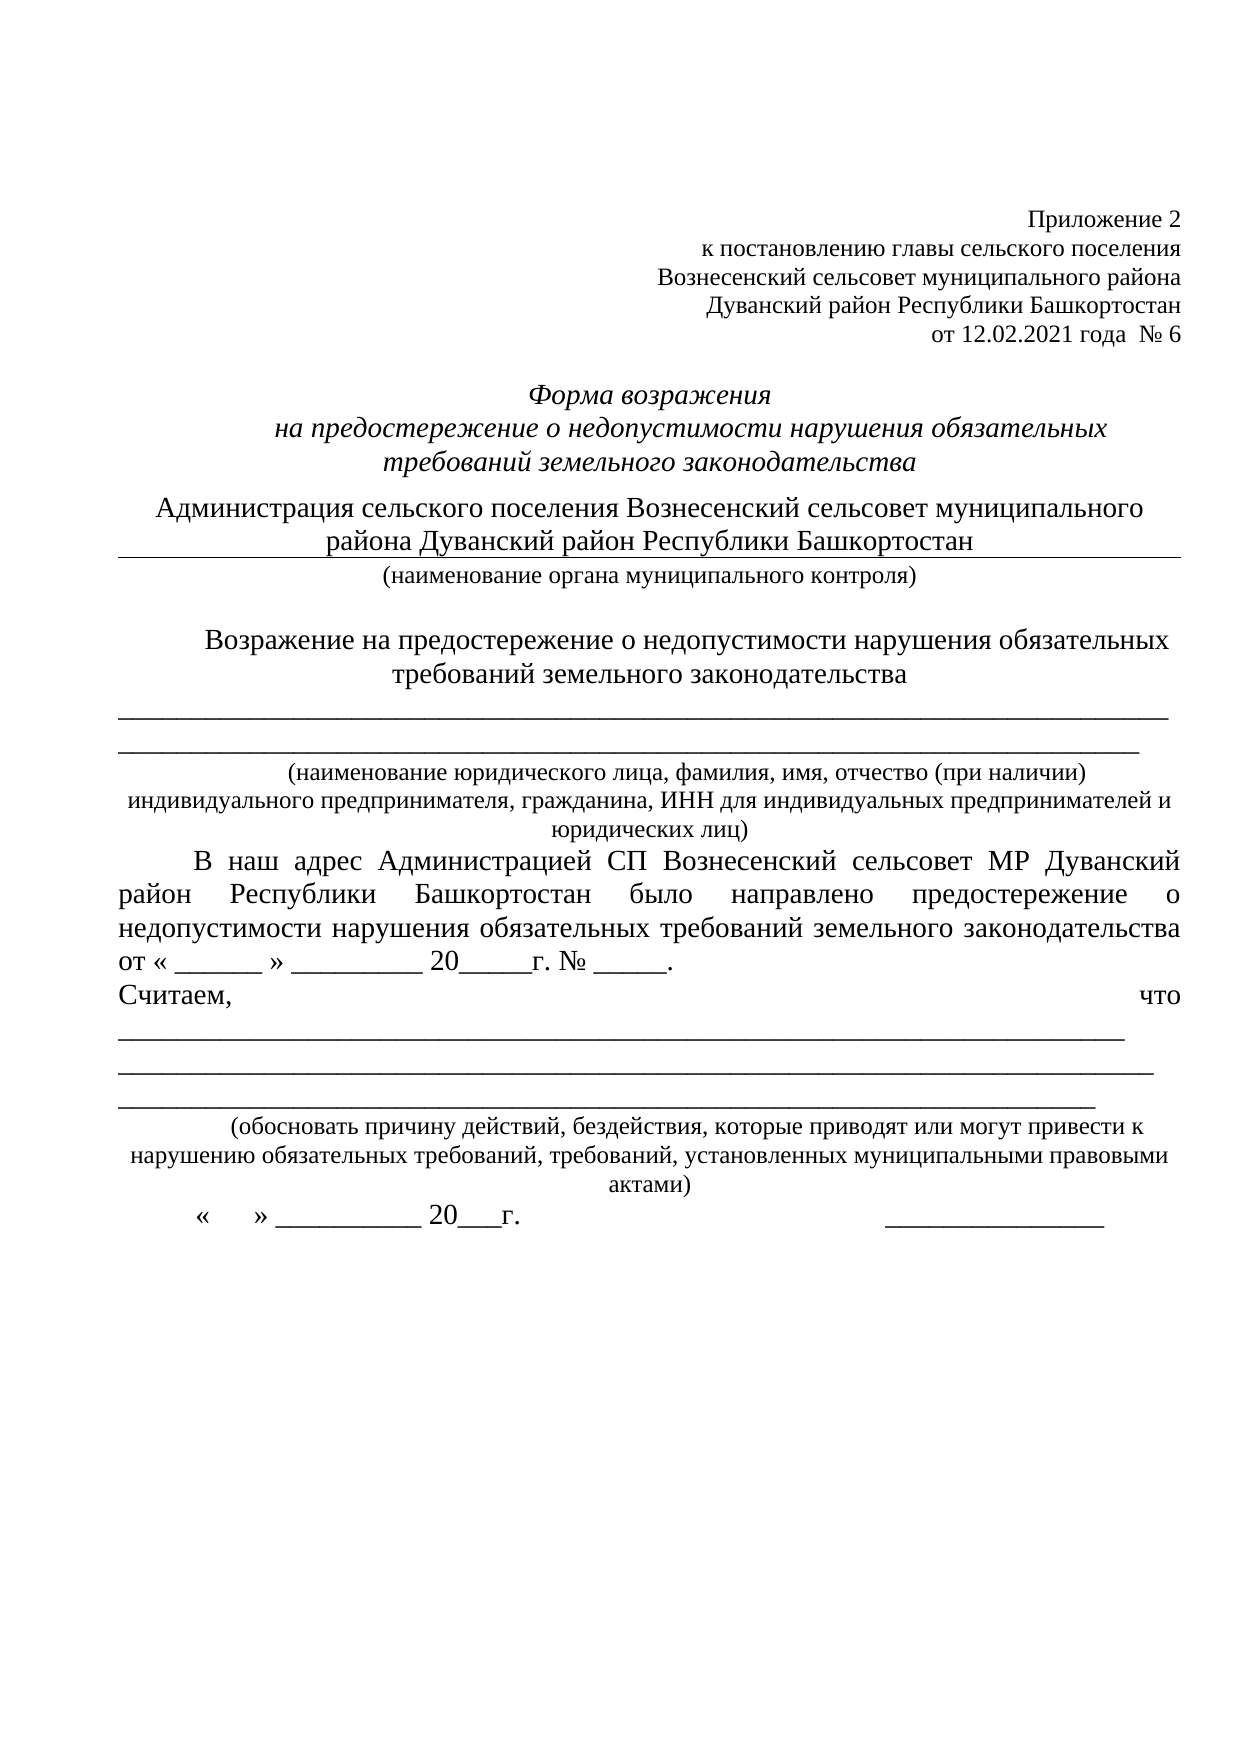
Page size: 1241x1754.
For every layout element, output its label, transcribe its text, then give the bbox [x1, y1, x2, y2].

text Приложение 2 [118, 204, 1181, 233]
text (наименование юридического лица, фамилия, имя, отчество (при наличии) индивидуального предпринимателя, гражданина, ИНН для индивидуальных предпринимателей и юридических лиц) [118, 757, 1181, 843]
text (наименование органа муниципального контроля) [118, 558, 1181, 589]
text ___________________________________________________________________ [118, 1078, 1181, 1111]
text Считаем, что _____________________________________________________________________ [118, 977, 1181, 1044]
text на предостережение о недопустимости нарушения обязательных требований земельного законодательства [118, 410, 1181, 477]
text Возражение на предостережение о недопустимости нарушения обязательных требований земельного законодательства [118, 622, 1181, 689]
text « » __________ 20___г. _______________ [118, 1197, 1181, 1231]
text Вознесенский сельсовет муниципального района [118, 262, 1181, 291]
text к постановлению главы сельского поселения [118, 233, 1181, 262]
text В наш адрес Администрацией СП Вознесенский сельсовет МР Дуванский район Республики Башкортостан было направлено предостережение о недопустимости нарушения обязательных требований земельного законодательства от « ______ » _________ 20_____г. № _____. [118, 843, 1181, 977]
text ______________________________________________________________________________________________________________________________________________ [118, 689, 1181, 757]
text Дуванский район Республики Башкортостан [118, 291, 1181, 319]
text _______________________________________________________________________ [118, 1044, 1181, 1078]
text (обосновать причину действий, бездействия, которые приводят или могут привести к нарушению обязательных требований, требований, установленных муниципальными правовыми актами) [118, 1111, 1181, 1197]
text от 12.02.2021 года № 6 [118, 319, 1181, 348]
text Форма возражения [118, 377, 1181, 410]
text Администрация сельского поселения Вознесенский сельсовет муниципального района Дуванский район Республики Башкортостан [118, 490, 1181, 557]
